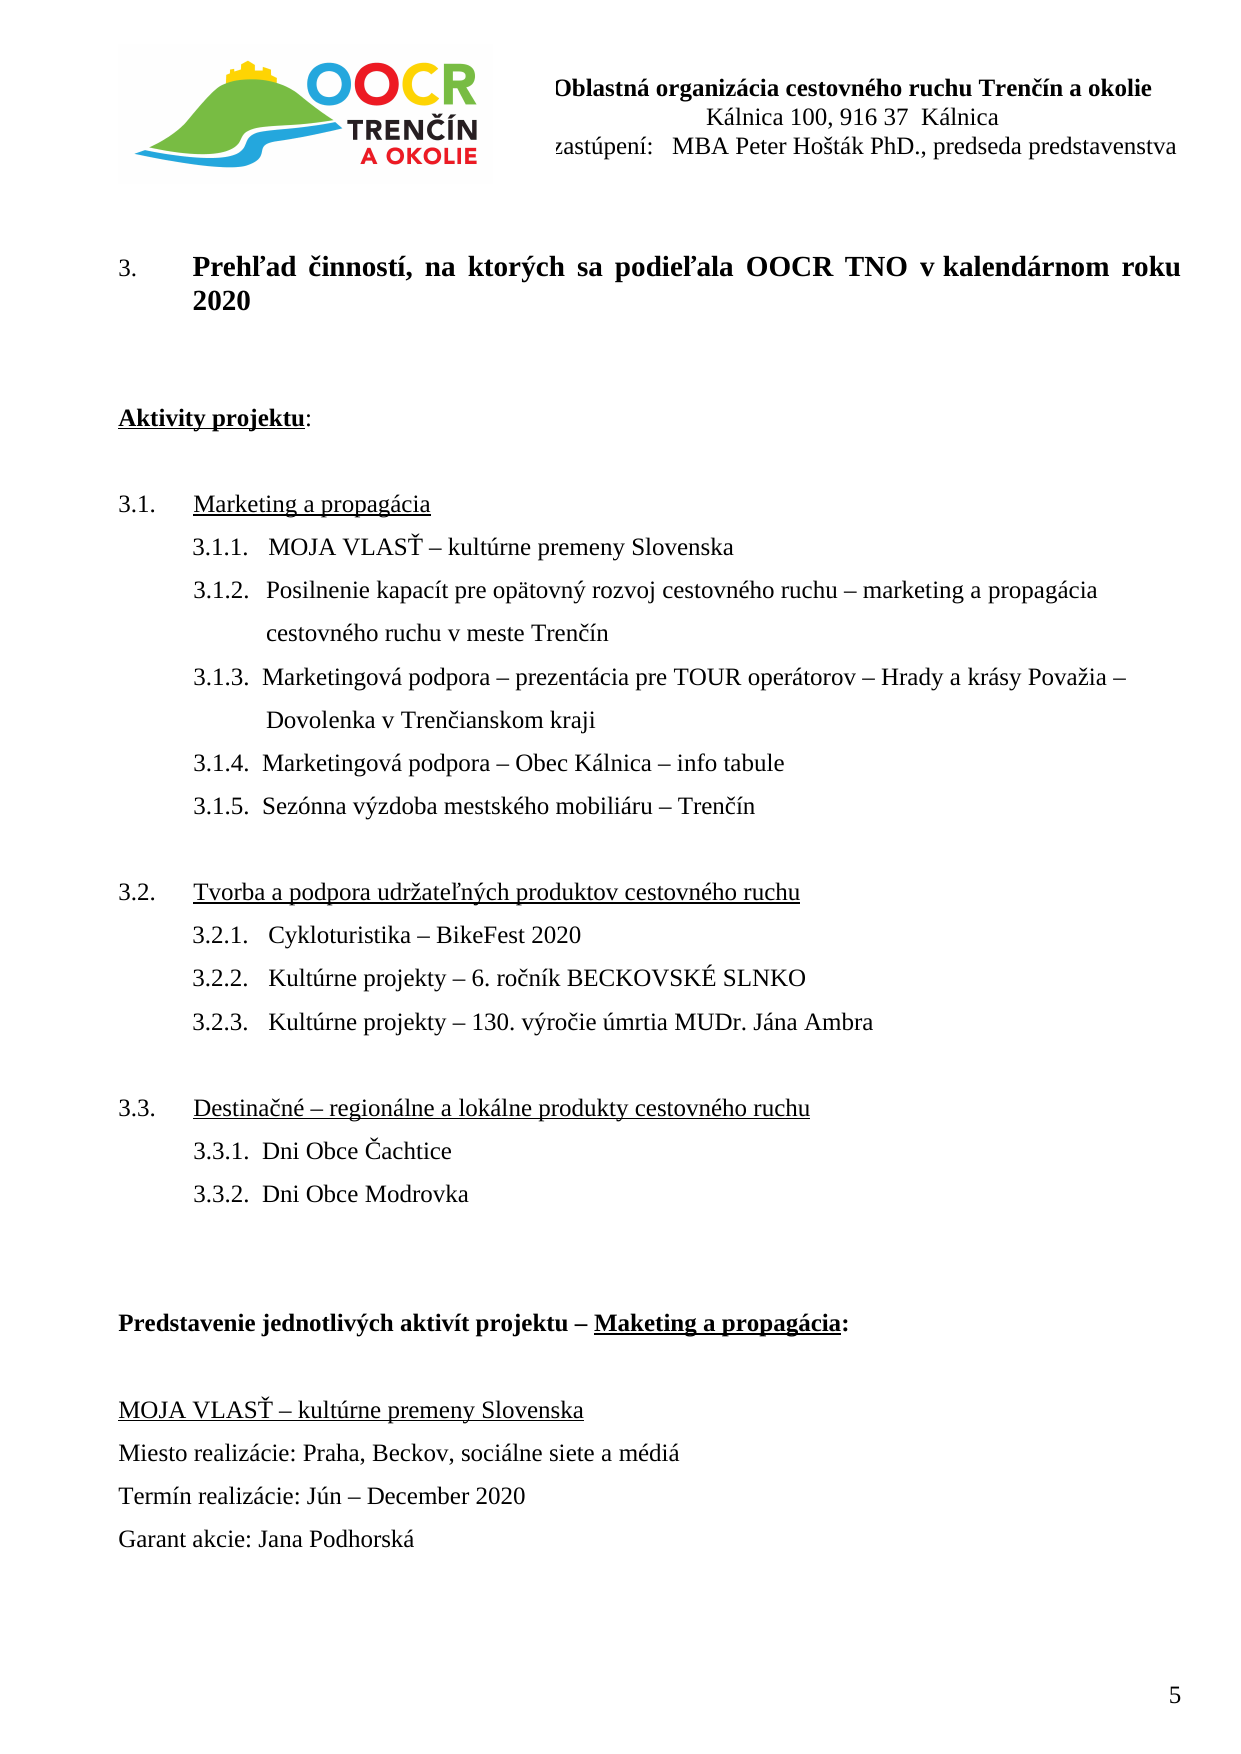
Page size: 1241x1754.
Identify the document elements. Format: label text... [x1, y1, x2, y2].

list Tvorba a podpora udržateľných produktov cestovného ruchu [118, 877, 1181, 906]
text Aktivity projektu: [118, 403, 1181, 432]
subtitle Prehľad činností, na ktorých sa podieľala OOCR TNO v kalendárnom roku 2020 [118, 249, 1181, 317]
text Termín realizácie: Jún – December 2020 [118, 1481, 1181, 1510]
text Predstavenie jednotlivých aktivít projektu – Maketing a propagácia: [118, 1308, 1181, 1337]
text 3.1.5. Sezónna výzdoba mestského mobiliáru – Trenčín [193, 791, 1181, 820]
text Miesto realizácie: Praha, Beckov, sociálne siete a médiá [118, 1438, 1181, 1467]
list Kultúrne projekty – 130. výročie úmrtia MUDr. Jána Ambra [192, 1007, 1181, 1035]
text 3.1.3. Marketingová podpora – prezentácia pre TOUR operátorov – Hrady a krásy Považia – Dovolenka v Trenčianskom kraji [193, 662, 1181, 733]
picture [118, 44, 493, 184]
text 3.1.4. Marketingová podpora – Obec Kálnica – info tabule [193, 748, 1181, 777]
text 3.3.2. Dni Obce Modrovka [156, 1179, 1181, 1208]
list Marketing a propagácia [118, 489, 1181, 518]
text Garant akcie: Jana Podhorská [118, 1524, 1181, 1553]
list MOJA VLASŤ – kultúrne premeny Slovenska [192, 532, 1181, 561]
text 3.1.2. Posilnenie kapacít pre opätovný rozvoj cestovného ruchu – marketing a propagácia cestovného ruchu v meste Trenčín [193, 575, 1181, 647]
text 3.3.1. Dni Obce Čachtice [156, 1136, 1181, 1165]
text MOJA VLASŤ – kultúrne premeny Slovenska [118, 1395, 1181, 1423]
list Cykloturistika – BikeFest 2020 [192, 920, 1181, 949]
list Kultúrne projekty – 6. ročník BECKOVSKÉ SLNKO [192, 963, 1181, 992]
list Destinačné – regionálne a lokálne produkty cestovného ruchu [118, 1093, 1181, 1122]
